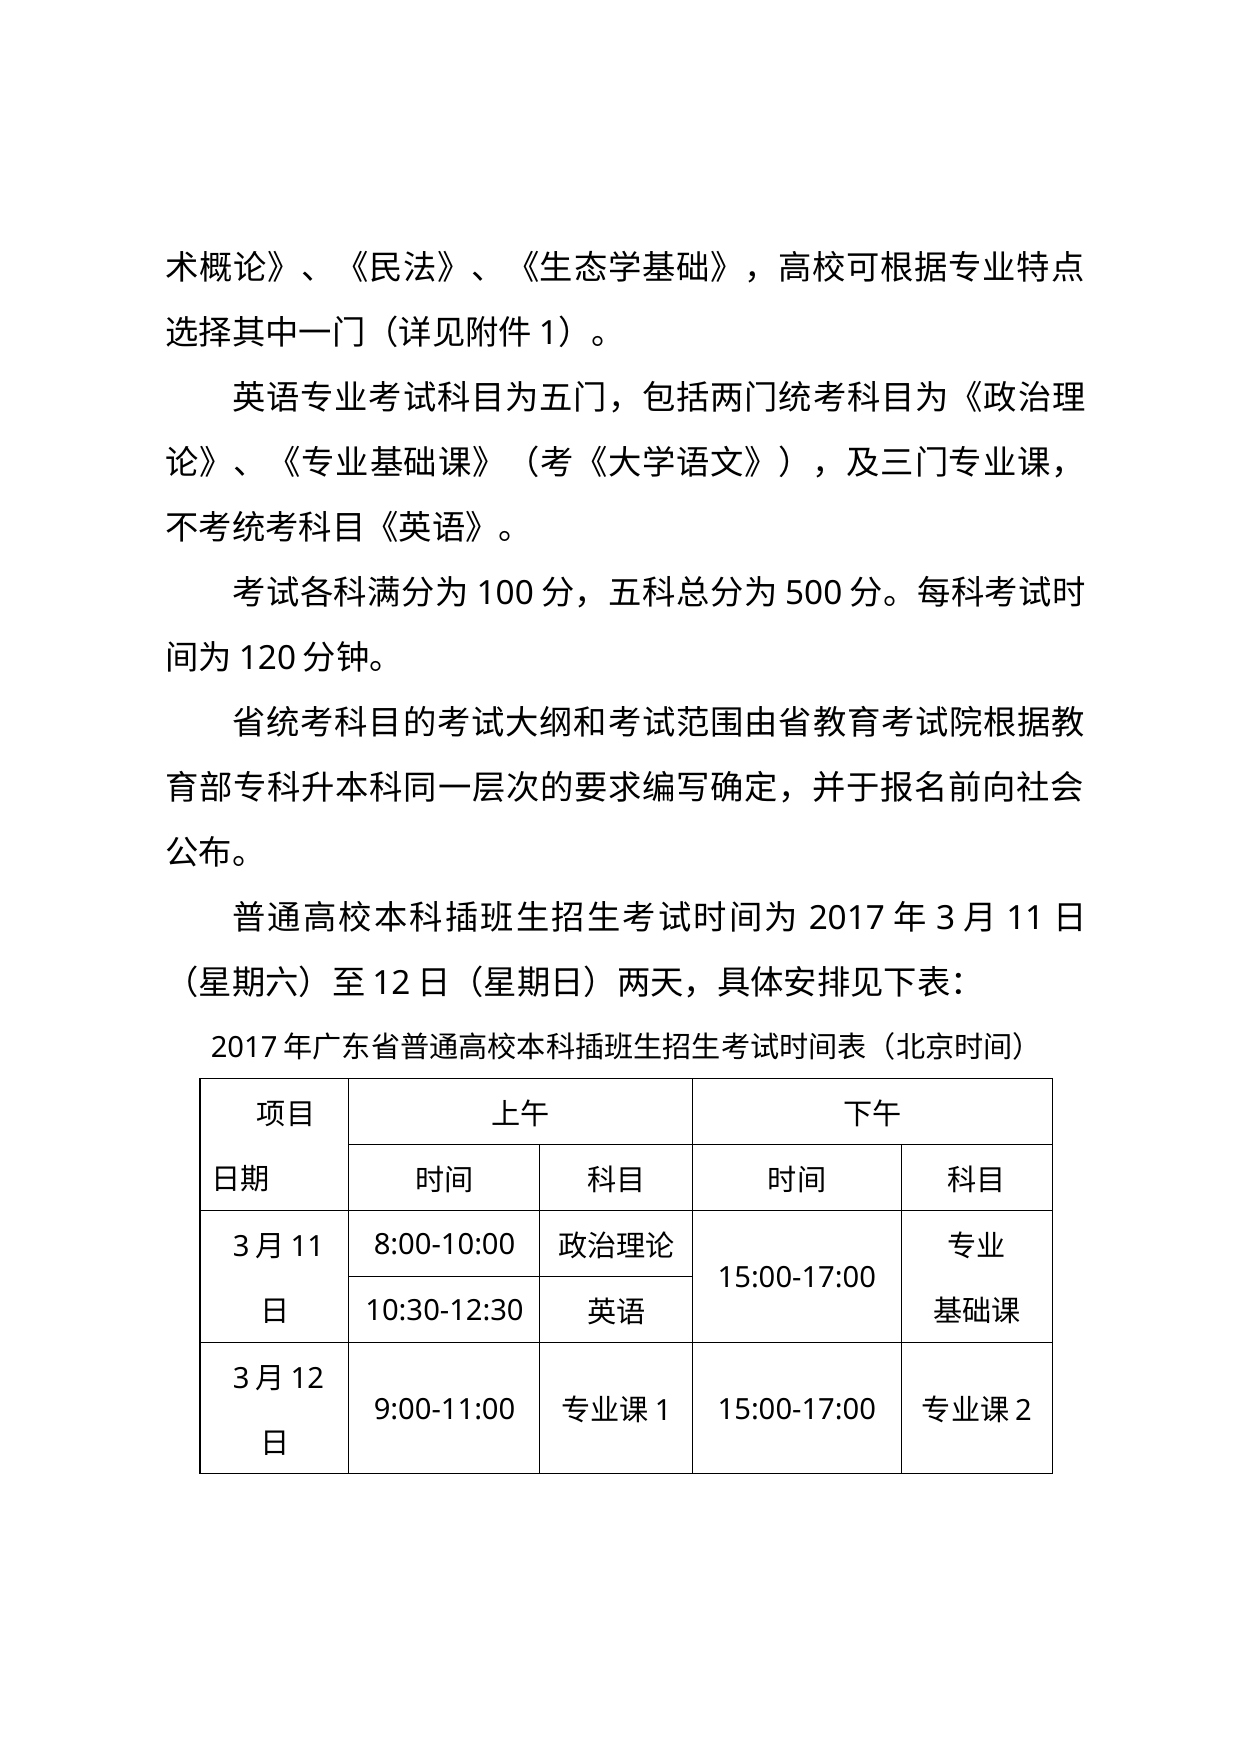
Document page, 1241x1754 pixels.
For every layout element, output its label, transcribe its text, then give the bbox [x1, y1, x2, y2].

table_cell 时间 [349, 1145, 539, 1210]
text 英语专业考试科目为五门，包括两门统考科目为《政治理论》、《专业基础课》（考《大学语文》），及三门专业课，不考统考科目《英语》。 [165, 363, 1087, 558]
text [165, 233, 1087, 363]
table_cell 3月12日 [201, 1343, 348, 1473]
table_cell 15:00-17:00 [693, 1343, 901, 1473]
table_cell 9:00-11:00 [349, 1343, 539, 1473]
table_header 项目 日期 [201, 1079, 348, 1210]
table_cell 专业 基础课 [902, 1211, 1052, 1342]
text 考试各科满分为100分，五科总分为500分。每科考试时间为120分钟。 [165, 558, 1087, 688]
table_cell 8:00-10:00 [349, 1211, 539, 1276]
table_cell 专业课2 [902, 1343, 1052, 1473]
table_cell 时间 [693, 1145, 901, 1210]
text 普通高校本科插班生招生考试时间为2017年3月11日（星期六）至12日（星期日）两天，具体安排见下表： [165, 883, 1087, 1013]
table_cell 科目 [540, 1145, 692, 1210]
table_header 上午 [349, 1079, 692, 1144]
table_cell 15:00-17:00 [693, 1211, 901, 1342]
table_cell 科目 [902, 1145, 1052, 1210]
table_cell 英语 [540, 1277, 692, 1342]
table_cell 政治理论 [540, 1211, 692, 1276]
text 省统考科目的考试大纲和考试范围由省教育考试院根据教育部专科升本科同一层次的要求编写确定，并于报名前向社会公布。 [165, 688, 1087, 883]
table_cell 3月11日 [201, 1211, 348, 1342]
table_header 下午 [693, 1079, 1052, 1144]
text 2017年广东省普通高校本科插班生招生考试时间表（北京时间） [165, 1013, 1087, 1078]
table_cell 10:30-12:30 [349, 1277, 539, 1342]
table_cell 专业课1 [540, 1343, 692, 1473]
